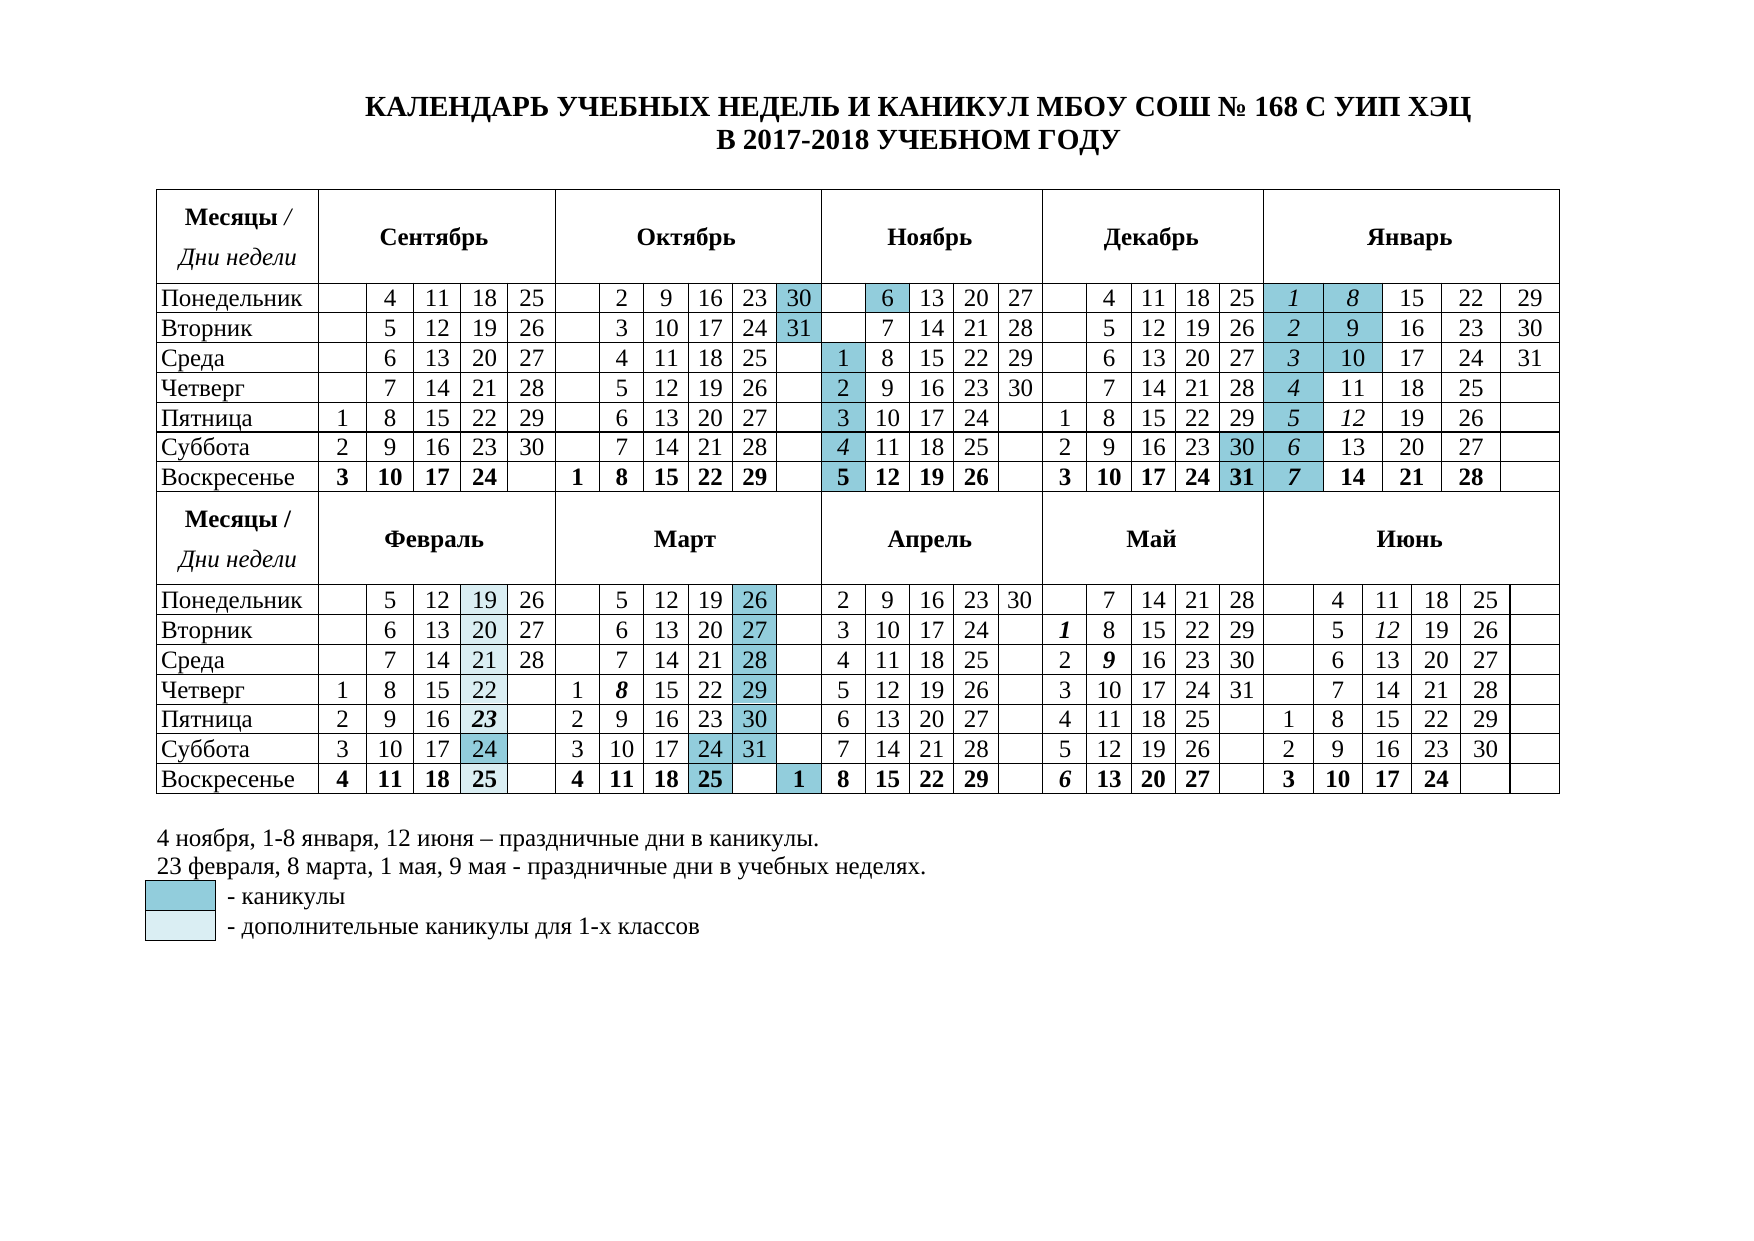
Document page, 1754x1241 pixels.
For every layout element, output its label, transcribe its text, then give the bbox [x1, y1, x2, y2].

table_cell 9 [1087, 645, 1131, 674]
table_cell 17 [1132, 462, 1175, 491]
table_cell 21 [461, 373, 507, 402]
table_cell 24 [461, 734, 507, 763]
table_cell 15 [1363, 705, 1411, 733]
table_cell 18 [910, 645, 953, 674]
table_cell 19 [461, 313, 507, 342]
table_cell 21 [954, 313, 998, 342]
table_cell Вторник [157, 615, 318, 644]
table_cell 1 [556, 462, 599, 491]
table_cell [1511, 705, 1559, 733]
table_cell 19 [1412, 615, 1460, 644]
table_cell [1264, 675, 1313, 703]
table_cell 13 [1324, 433, 1382, 461]
table_cell 10 [644, 313, 688, 342]
table_cell 25 [954, 645, 998, 674]
table_cell 8 [1087, 615, 1131, 644]
table_cell [1220, 734, 1263, 763]
table_header Январь [1264, 190, 1559, 282]
table_cell 27 [1220, 343, 1263, 372]
table_cell 4 [1087, 284, 1131, 312]
table_cell 20 [1383, 433, 1441, 461]
table_cell 7 [600, 433, 643, 461]
table_cell 25 [508, 284, 555, 312]
table_cell [1511, 675, 1559, 703]
table_cell 5 [822, 462, 865, 491]
table_cell [556, 343, 599, 372]
table_cell 27 [1442, 433, 1500, 461]
table_cell 18 [1383, 373, 1441, 402]
table_header Сентябрь [319, 190, 555, 282]
table_cell 4 [1264, 373, 1323, 402]
table_cell [999, 734, 1042, 763]
table_cell [1501, 373, 1559, 402]
table_cell 24 [954, 615, 998, 644]
table_cell 13 [414, 615, 460, 644]
table_cell 9 [866, 373, 909, 402]
table_cell 30 [1501, 313, 1559, 342]
table_cell 9 [644, 284, 688, 312]
table_cell 30 [777, 284, 821, 312]
table_cell 9 [367, 705, 413, 733]
table_cell 7 [1087, 585, 1131, 614]
table_cell 14 [414, 645, 460, 674]
table_header - каникулы [216, 880, 1691, 910]
table_cell [1043, 343, 1086, 372]
table_cell 22 [1412, 705, 1460, 733]
table_cell 1 [1264, 705, 1313, 733]
table_cell 28 [508, 373, 555, 402]
table_cell 20 [689, 403, 732, 431]
table_cell 1 [556, 675, 599, 703]
table_cell 10 [866, 403, 909, 431]
table_cell 29 [733, 462, 776, 491]
table_cell [1043, 313, 1086, 342]
table_cell 1 [777, 764, 821, 793]
table_cell 15 [414, 675, 460, 703]
table_cell [999, 705, 1042, 733]
table_cell 9 [866, 585, 909, 614]
table_cell Воскресенье [157, 764, 318, 793]
table_cell 22 [461, 403, 507, 431]
table_cell 16 [910, 373, 953, 402]
table_cell 26 [733, 373, 776, 402]
table_cell 14 [866, 734, 909, 763]
table_cell 3 [822, 403, 865, 431]
table_cell 21 [689, 645, 732, 674]
table_cell [822, 313, 865, 342]
table_cell 30 [1220, 645, 1263, 674]
table_cell 6 [866, 284, 909, 312]
table_cell Май [1043, 492, 1263, 584]
table_cell 29 [999, 343, 1042, 372]
text 4 ноября, 1-8 января, 12 июня – праздничные дни в каникулы. [157, 823, 1680, 851]
table_cell [1511, 585, 1559, 614]
table_cell 31 [777, 313, 821, 342]
table_cell [556, 313, 599, 342]
table_cell 22 [689, 462, 732, 491]
table_cell Пятница [157, 403, 318, 431]
table_cell Среда [157, 645, 318, 674]
table_cell [556, 373, 599, 402]
table_cell 7 [1087, 373, 1131, 402]
table_cell Понедельник [157, 585, 318, 614]
table_cell [556, 645, 599, 674]
table_cell [319, 343, 366, 372]
table_cell [556, 403, 599, 431]
table_cell [822, 284, 865, 312]
table_cell 10 [367, 734, 413, 763]
table_cell 17 [1383, 343, 1441, 372]
table_cell 1 [319, 403, 366, 431]
table_cell [146, 911, 215, 940]
table_cell 18 [1176, 284, 1219, 312]
table_cell [733, 764, 776, 793]
table_cell [556, 433, 599, 461]
table_cell [999, 645, 1042, 674]
table_cell 15 [644, 462, 688, 491]
table_cell 8 [600, 462, 643, 491]
table_cell 27 [954, 705, 998, 733]
table_cell 3 [1043, 462, 1086, 491]
table_cell 27 [508, 343, 555, 372]
table_cell 18 [461, 284, 507, 312]
table_cell 18 [689, 343, 732, 372]
table_cell [319, 284, 366, 312]
table_cell 28 [1442, 462, 1500, 491]
table_cell 17 [1363, 764, 1411, 793]
table_cell 21 [910, 734, 953, 763]
table_cell [319, 585, 366, 614]
table_cell [777, 433, 821, 461]
table_cell 15 [1132, 615, 1175, 644]
table_cell Среда [157, 343, 318, 372]
table_cell 7 [367, 373, 413, 402]
table_cell 14 [644, 645, 688, 674]
table_cell 24 [461, 462, 507, 491]
table_cell [777, 585, 821, 614]
table_cell 10 [367, 462, 413, 491]
table_cell [777, 705, 821, 733]
table_cell 15 [414, 403, 460, 431]
table_cell 26 [1461, 615, 1509, 644]
table_cell 29 [954, 764, 998, 793]
table_cell [1461, 764, 1509, 793]
table_cell 29 [1220, 403, 1263, 431]
table_cell 12 [644, 585, 688, 614]
table_cell 23 [461, 433, 507, 461]
table_cell 8 [1314, 705, 1362, 733]
table_cell 21 [1412, 675, 1460, 703]
table_cell 23 [1442, 313, 1500, 342]
table_cell 22 [1176, 403, 1219, 431]
table_cell 31 [1501, 343, 1559, 372]
table_cell 10 [1087, 675, 1131, 703]
table_cell 1 [1043, 615, 1086, 644]
table_cell [777, 373, 821, 402]
table_cell Воскресенье [157, 462, 318, 491]
table_cell 19 [910, 462, 953, 491]
table_cell 22 [954, 343, 998, 372]
table_cell [319, 373, 366, 402]
table_cell 2 [822, 585, 865, 614]
table_cell 31 [1220, 675, 1263, 703]
table_cell 3 [1264, 343, 1323, 372]
table_cell 14 [1363, 675, 1411, 703]
table_cell 23 [689, 705, 732, 733]
table_cell 17 [414, 734, 460, 763]
table_cell 3 [319, 734, 366, 763]
table_cell 24 [1176, 675, 1219, 703]
table_cell 27 [1461, 645, 1509, 674]
table_cell 11 [866, 433, 909, 461]
table_cell [1501, 403, 1559, 431]
table_header [146, 881, 215, 910]
table_cell 7 [367, 645, 413, 674]
table_cell 3 [319, 462, 366, 491]
table_cell 4 [1043, 705, 1086, 733]
table_cell 6 [1314, 645, 1362, 674]
table_cell 28 [954, 734, 998, 763]
table_cell 25 [733, 343, 776, 372]
table_cell 23 [1176, 645, 1219, 674]
table_cell 27 [733, 615, 776, 644]
table_cell 3 [556, 734, 599, 763]
table_cell 2 [319, 433, 366, 461]
table_cell 5 [1087, 313, 1131, 342]
table_cell [777, 734, 821, 763]
table_cell 20 [1132, 764, 1175, 793]
table_cell 22 [1442, 284, 1500, 312]
table_cell 21 [461, 645, 507, 674]
table_cell 20 [461, 615, 507, 644]
table_cell 29 [1220, 615, 1263, 644]
table_cell 27 [508, 615, 555, 644]
table_cell [1511, 645, 1559, 674]
table_cell [777, 403, 821, 431]
table_cell 2 [556, 705, 599, 733]
table_cell 16 [910, 585, 953, 614]
table_cell 13 [644, 403, 688, 431]
table_cell 5 [822, 675, 865, 703]
table_cell [777, 343, 821, 372]
table_cell 6 [1264, 433, 1323, 461]
table_cell 9 [1087, 433, 1131, 461]
table_cell 10 [600, 734, 643, 763]
table_cell [508, 734, 555, 763]
table_cell 3 [1264, 764, 1313, 793]
table_cell [1043, 373, 1086, 402]
table_cell 7 [822, 734, 865, 763]
table_cell 5 [1314, 615, 1362, 644]
table_cell 24 [1442, 343, 1500, 372]
table_cell [1501, 433, 1559, 461]
table_cell 27 [999, 284, 1042, 312]
table_cell 26 [508, 585, 555, 614]
table_cell 10 [1087, 462, 1131, 491]
table_cell 25 [1461, 585, 1509, 614]
table_cell 8 [600, 675, 643, 703]
table_cell 4 [319, 764, 366, 793]
table_header Октябрь [556, 190, 821, 282]
table_cell 3 [1043, 675, 1086, 703]
table_cell 2 [319, 705, 366, 733]
table_cell 30 [508, 433, 555, 461]
table_cell 30 [999, 373, 1042, 402]
table_cell 30 [1220, 433, 1263, 461]
table_cell 9 [367, 433, 413, 461]
table_cell 12 [1087, 734, 1131, 763]
table_cell [556, 585, 599, 614]
table_cell 12 [414, 585, 460, 614]
table_cell 23 [461, 705, 507, 733]
table_cell 16 [1132, 645, 1175, 674]
table_cell 10 [866, 615, 909, 644]
table_cell 9 [600, 705, 643, 733]
table_cell 28 [733, 645, 776, 674]
table_cell [556, 284, 599, 312]
table_cell [319, 313, 366, 342]
table_cell 4 [1314, 585, 1362, 614]
table_cell 9 [1324, 313, 1382, 342]
table_cell 26 [954, 462, 998, 491]
table_cell 24 [689, 734, 732, 763]
table_cell 18 [414, 764, 460, 793]
table_cell [999, 403, 1042, 431]
table_cell 18 [644, 764, 688, 793]
table_cell 6 [600, 403, 643, 431]
table_cell Четверг [157, 675, 318, 703]
table_cell 28 [1220, 585, 1263, 614]
table_cell 12 [1324, 403, 1382, 431]
table_cell 19 [1176, 313, 1219, 342]
table_cell 21 [1176, 373, 1219, 402]
table_cell [1043, 585, 1086, 614]
table_cell [319, 645, 366, 674]
table_cell 20 [954, 284, 998, 312]
table_cell 28 [1461, 675, 1509, 703]
table_cell 8 [1324, 284, 1382, 312]
table_cell 7 [1314, 675, 1362, 703]
table_cell [508, 764, 555, 793]
table_cell 23 [1176, 433, 1219, 461]
table_cell 19 [689, 373, 732, 402]
table_cell Четверг [157, 373, 318, 402]
table_cell 11 [414, 284, 460, 312]
table_cell 17 [414, 462, 460, 491]
table_cell 6 [822, 705, 865, 733]
table_cell 5 [1043, 734, 1086, 763]
table_cell 15 [866, 764, 909, 793]
table_cell 13 [414, 343, 460, 372]
table_cell 5 [600, 585, 643, 614]
table_cell 23 [733, 284, 776, 312]
table_cell Апрель [822, 492, 1042, 584]
table_cell 17 [689, 313, 732, 342]
text В 2017-2018 УЧЕБНОМ ГОДУ [157, 122, 1680, 156]
table_cell 14 [644, 433, 688, 461]
table_cell 13 [1132, 343, 1175, 372]
table_cell 17 [644, 734, 688, 763]
table_cell 24 [954, 403, 998, 431]
table_cell 2 [600, 284, 643, 312]
table_cell 6 [367, 343, 413, 372]
table_cell 25 [689, 764, 732, 793]
table_cell 1 [1264, 284, 1323, 312]
table_cell 20 [461, 343, 507, 372]
table_cell 16 [689, 284, 732, 312]
table_cell 4 [556, 764, 599, 793]
table_cell 19 [1383, 403, 1441, 431]
table_cell 16 [1132, 433, 1175, 461]
table_cell [319, 615, 366, 644]
table_cell 1 [822, 343, 865, 372]
table_cell 27 [1176, 764, 1219, 793]
table_cell 6 [367, 615, 413, 644]
table_cell 27 [733, 403, 776, 431]
table_cell 23 [954, 585, 998, 614]
table_cell [777, 462, 821, 491]
table_cell 25 [461, 764, 507, 793]
table_header Месяцы / Дни недели [157, 190, 318, 282]
table_cell 24 [1412, 764, 1460, 793]
table_cell 14 [1132, 373, 1175, 402]
table_cell [1511, 734, 1559, 763]
table_cell 8 [822, 764, 865, 793]
table_cell 11 [1087, 705, 1131, 733]
table_cell 31 [733, 734, 776, 763]
table_cell 26 [1442, 403, 1500, 431]
text КАЛЕНДАРЬ УЧЕБНЫХ НЕДЕЛЬ И КАНИКУЛ МБОУ СОШ № 168 С УИП ХЭЦ [157, 89, 1680, 122]
table_cell 2 [1043, 433, 1086, 461]
table_cell [1501, 462, 1559, 491]
table_cell [1220, 764, 1263, 793]
table_cell 11 [600, 764, 643, 793]
table_cell 30 [1461, 734, 1509, 763]
table_cell 6 [1043, 764, 1086, 793]
table_cell [508, 675, 555, 703]
table_cell 28 [733, 433, 776, 461]
table_cell 15 [1132, 403, 1175, 431]
table_cell 20 [689, 615, 732, 644]
table_cell 20 [1176, 343, 1219, 372]
table_cell 26 [733, 585, 776, 614]
table_cell 21 [689, 433, 732, 461]
table_cell Вторник [157, 313, 318, 342]
table_cell 5 [600, 373, 643, 402]
table_cell 5 [367, 585, 413, 614]
table_cell 29 [733, 675, 776, 703]
table_cell 14 [414, 373, 460, 402]
table_cell 11 [866, 645, 909, 674]
table_cell 3 [822, 615, 865, 644]
table_cell [999, 764, 1042, 793]
table_cell Пятница [157, 705, 318, 733]
table_cell 6 [600, 615, 643, 644]
table_cell 19 [461, 585, 507, 614]
table_cell 12 [414, 313, 460, 342]
table_cell 1 [319, 675, 366, 703]
table_cell 2 [1043, 645, 1086, 674]
table_cell 5 [367, 313, 413, 342]
table_cell 12 [1363, 615, 1411, 644]
table_cell 26 [1176, 734, 1219, 763]
table_cell 24 [733, 313, 776, 342]
table_cell 23 [1412, 734, 1460, 763]
table_cell 16 [1363, 734, 1411, 763]
table_cell 16 [644, 705, 688, 733]
table_cell 1 [1043, 403, 1086, 431]
table_header Ноябрь [822, 190, 1042, 282]
table_cell Суббота [157, 734, 318, 763]
table_cell Суббота [157, 433, 318, 461]
table_cell [508, 462, 555, 491]
table_cell 17 [1132, 675, 1175, 703]
table_cell 14 [1324, 462, 1382, 491]
table_cell 28 [999, 313, 1042, 342]
table_cell 12 [866, 462, 909, 491]
table_cell [999, 615, 1042, 644]
table_cell 4 [822, 645, 865, 674]
table_cell 2 [822, 373, 865, 402]
table_cell [999, 675, 1042, 703]
table_cell 4 [367, 284, 413, 312]
table_cell [777, 675, 821, 703]
table_cell 11 [1132, 284, 1175, 312]
table_cell 28 [1220, 373, 1263, 402]
table_cell 11 [367, 764, 413, 793]
table_cell 26 [954, 675, 998, 703]
table_cell 20 [910, 705, 953, 733]
table_cell 15 [1383, 284, 1441, 312]
table_header Декабрь [1043, 190, 1263, 282]
table_cell [1264, 615, 1313, 644]
table_cell 13 [910, 284, 953, 312]
table_cell 16 [414, 705, 460, 733]
table_cell 25 [954, 433, 998, 461]
table_cell 22 [1176, 615, 1219, 644]
table_cell 16 [414, 433, 460, 461]
table_cell 2 [1264, 313, 1323, 342]
table_cell [777, 645, 821, 674]
table_cell 2 [1264, 734, 1313, 763]
table_cell 8 [367, 675, 413, 703]
table_cell 25 [1220, 284, 1263, 312]
table_cell 7 [1264, 462, 1323, 491]
table_cell 23 [954, 373, 998, 402]
table_cell 29 [1501, 284, 1559, 312]
table_cell 13 [644, 615, 688, 644]
table_cell 11 [1324, 373, 1382, 402]
table_cell 15 [910, 343, 953, 372]
table_cell 28 [508, 645, 555, 674]
table_cell 6 [1087, 343, 1131, 372]
table_cell [1264, 585, 1313, 614]
table_cell [1264, 645, 1313, 674]
table_cell 10 [1324, 343, 1382, 372]
table_cell 21 [1383, 462, 1441, 491]
table_cell 17 [910, 615, 953, 644]
table_cell 13 [866, 705, 909, 733]
table_cell 18 [910, 433, 953, 461]
table_cell 8 [866, 343, 909, 372]
table_cell 18 [1132, 705, 1175, 733]
table_cell 13 [1087, 764, 1131, 793]
table_cell 8 [367, 403, 413, 431]
table_cell 19 [689, 585, 732, 614]
table_cell 19 [1132, 734, 1175, 763]
table_cell - дополнительные каникулы для 1-х классов [216, 910, 1691, 940]
table_cell 11 [1363, 585, 1411, 614]
table_cell 21 [1176, 585, 1219, 614]
table_cell 30 [733, 705, 776, 733]
table_cell 26 [1220, 313, 1263, 342]
table_cell 31 [1220, 462, 1263, 491]
table_cell [777, 615, 821, 644]
table_cell 16 [1383, 313, 1441, 342]
table_cell 24 [1176, 462, 1219, 491]
table_cell [1220, 705, 1263, 733]
table_cell 29 [1461, 705, 1509, 733]
table_cell [999, 462, 1042, 491]
table_cell 12 [866, 675, 909, 703]
table_cell 26 [508, 313, 555, 342]
table_cell 12 [644, 373, 688, 402]
table_cell [508, 705, 555, 733]
table_cell 14 [1132, 585, 1175, 614]
table_cell 22 [461, 675, 507, 703]
text 23 февраля, 8 марта, 1 мая, 9 мая - праздничные дни в учебных неделях. [157, 851, 1680, 880]
table_cell 7 [866, 313, 909, 342]
table_cell 7 [600, 645, 643, 674]
table_cell 9 [1314, 734, 1362, 763]
table_cell 19 [910, 675, 953, 703]
table_cell Понедельник [157, 284, 318, 312]
table_cell 13 [1363, 645, 1411, 674]
table_cell [556, 615, 599, 644]
table_cell 4 [600, 343, 643, 372]
table_cell Февраль [319, 492, 555, 584]
table_cell Июнь [1264, 492, 1559, 584]
table_cell Март [556, 492, 821, 584]
table_cell 11 [644, 343, 688, 372]
table_cell 25 [1176, 705, 1219, 733]
table_cell 4 [822, 433, 865, 461]
table_cell 14 [910, 313, 953, 342]
table_cell [1043, 284, 1086, 312]
table_cell 5 [1264, 403, 1323, 431]
table_cell 22 [689, 675, 732, 703]
table_cell 15 [644, 675, 688, 703]
table_cell 30 [999, 585, 1042, 614]
table_cell [1511, 615, 1559, 644]
table_cell 20 [1412, 645, 1460, 674]
table_cell 18 [1412, 585, 1460, 614]
table_cell [1511, 764, 1559, 793]
table_cell 3 [600, 313, 643, 342]
table_cell 29 [508, 403, 555, 431]
table_cell 12 [1132, 313, 1175, 342]
table_cell 17 [910, 403, 953, 431]
table_cell Месяцы / Дни недели [157, 492, 318, 584]
table_cell 22 [910, 764, 953, 793]
table_cell [999, 433, 1042, 461]
table_cell 8 [1087, 403, 1131, 431]
table_cell 25 [1442, 373, 1500, 402]
table_cell 10 [1314, 764, 1362, 793]
